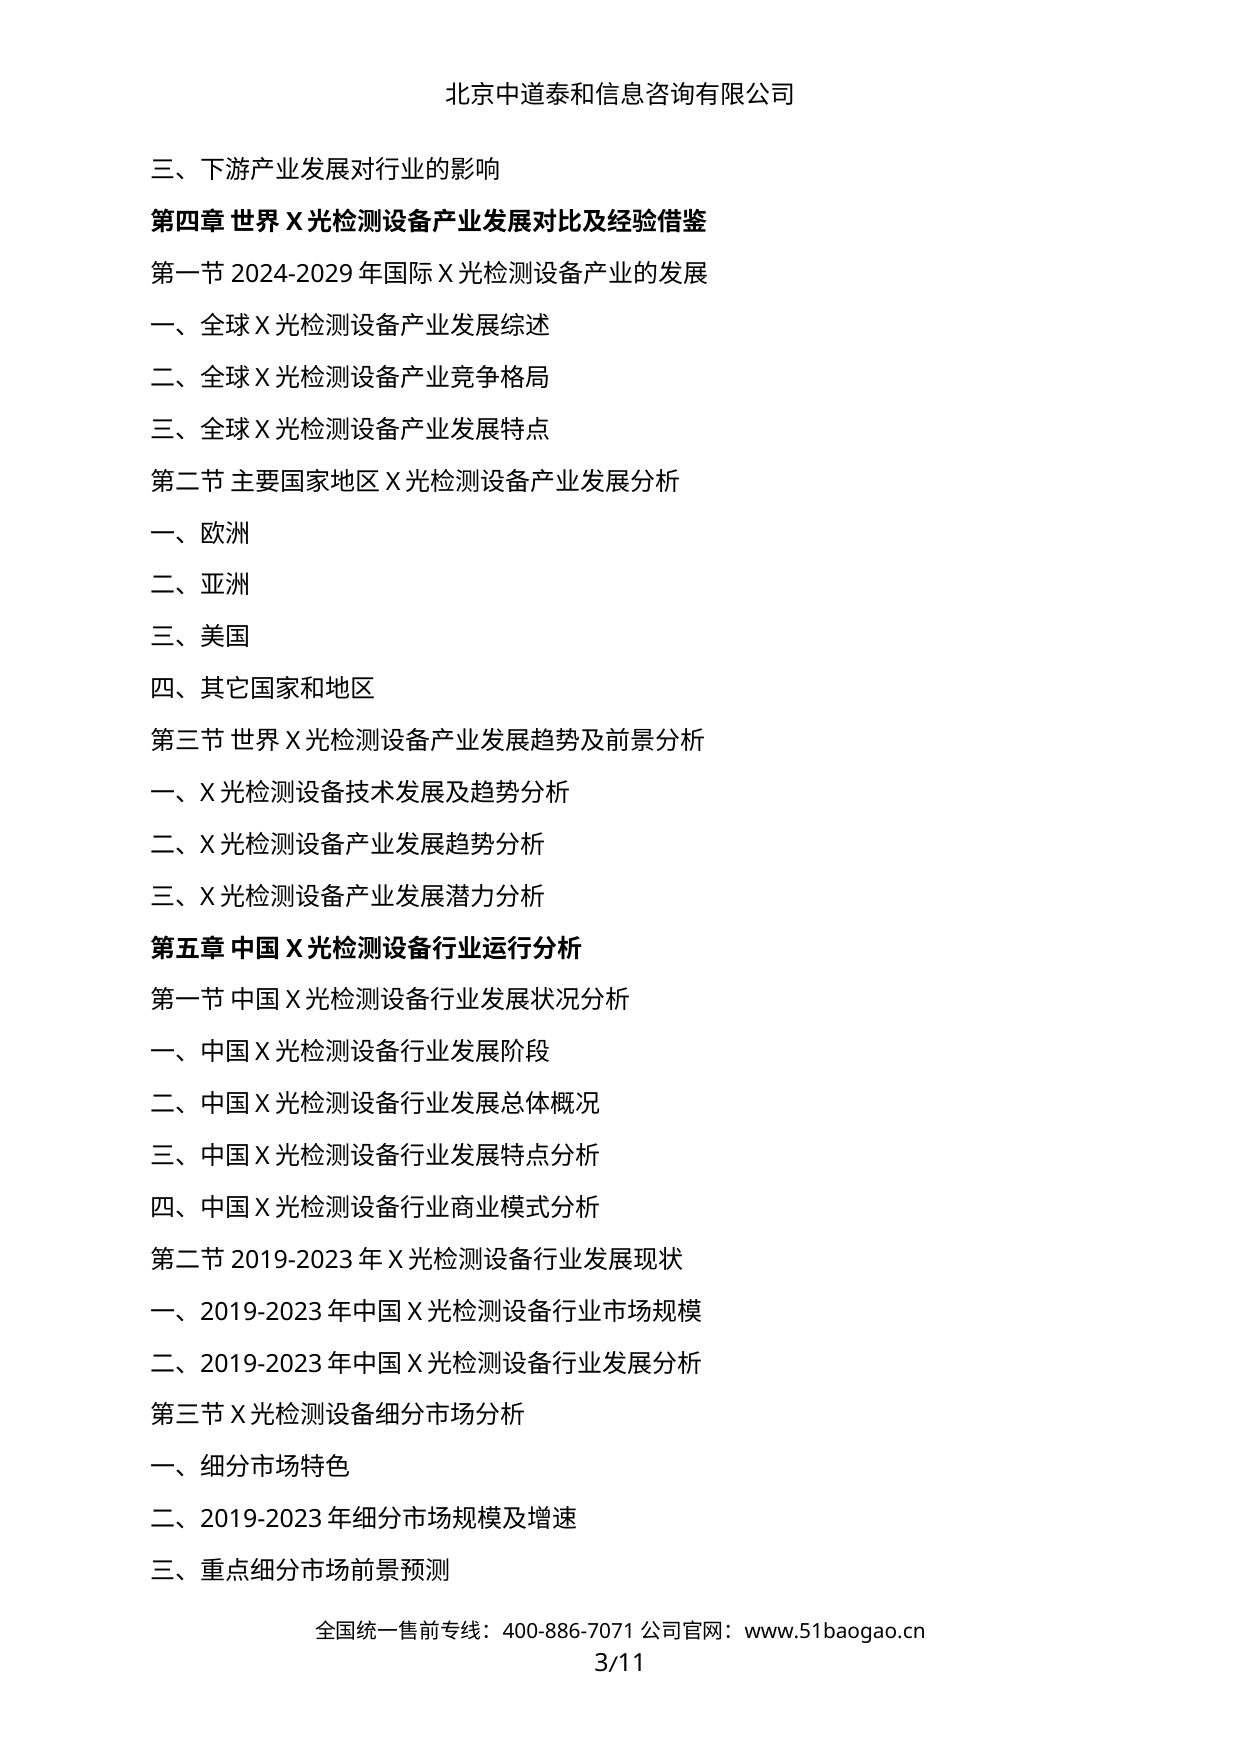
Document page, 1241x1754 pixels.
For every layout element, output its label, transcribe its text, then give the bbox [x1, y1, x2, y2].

text 四、其它国家和地区 [150, 669, 1090, 705]
text 三、下游产业发展对行业的影响 [150, 150, 1090, 186]
text 三、全球X光检测设备产业发展特点 [150, 409, 1090, 446]
text 一、全球X光检测设备产业发展综述 [150, 306, 1090, 342]
text 一、细分市场特色 [150, 1447, 1090, 1483]
text 二、2019-2023年细分市场规模及增速 [150, 1499, 1090, 1535]
text 第四章 世界X光检测设备产业发展对比及经验借鉴 [150, 202, 1090, 238]
text 一、2019-2023年中国X光检测设备行业市场规模 [150, 1291, 1090, 1327]
text 第三节 X光检测设备细分市场分析 [150, 1395, 1090, 1431]
text 三、重点细分市场前景预测 [150, 1551, 1090, 1587]
text 第二节 主要国家地区X光检测设备产业发展分析 [150, 461, 1090, 497]
text 二、X光检测设备产业发展趋势分析 [150, 824, 1090, 861]
text 第一节 中国X光检测设备行业发展状况分析 [150, 980, 1090, 1016]
text 第三节 世界X光检测设备产业发展趋势及前景分析 [150, 721, 1090, 757]
text 二、全球X光检测设备产业竞争格局 [150, 357, 1090, 394]
text 二、中国X光检测设备行业发展总体概况 [150, 1084, 1090, 1120]
text 第五章 中国X光检测设备行业运行分析 [150, 928, 1090, 964]
text 二、2019-2023年中国X光检测设备行业发展分析 [150, 1343, 1090, 1379]
text 一、X光检测设备技术发展及趋势分析 [150, 772, 1090, 809]
text 第一节 2024-2029年国际X光检测设备产业的发展 [150, 254, 1090, 290]
text 三、美国 [150, 617, 1090, 653]
text 一、欧洲 [150, 513, 1090, 549]
text 第二节 2019-2023年X光检测设备行业发展现状 [150, 1239, 1090, 1276]
text 三、中国X光检测设备行业发展特点分析 [150, 1136, 1090, 1172]
text 二、亚洲 [150, 565, 1090, 601]
text 三、X光检测设备产业发展潜力分析 [150, 876, 1090, 912]
text 四、中国X光检测设备行业商业模式分析 [150, 1187, 1090, 1224]
text 一、中国X光检测设备行业发展阶段 [150, 1032, 1090, 1068]
